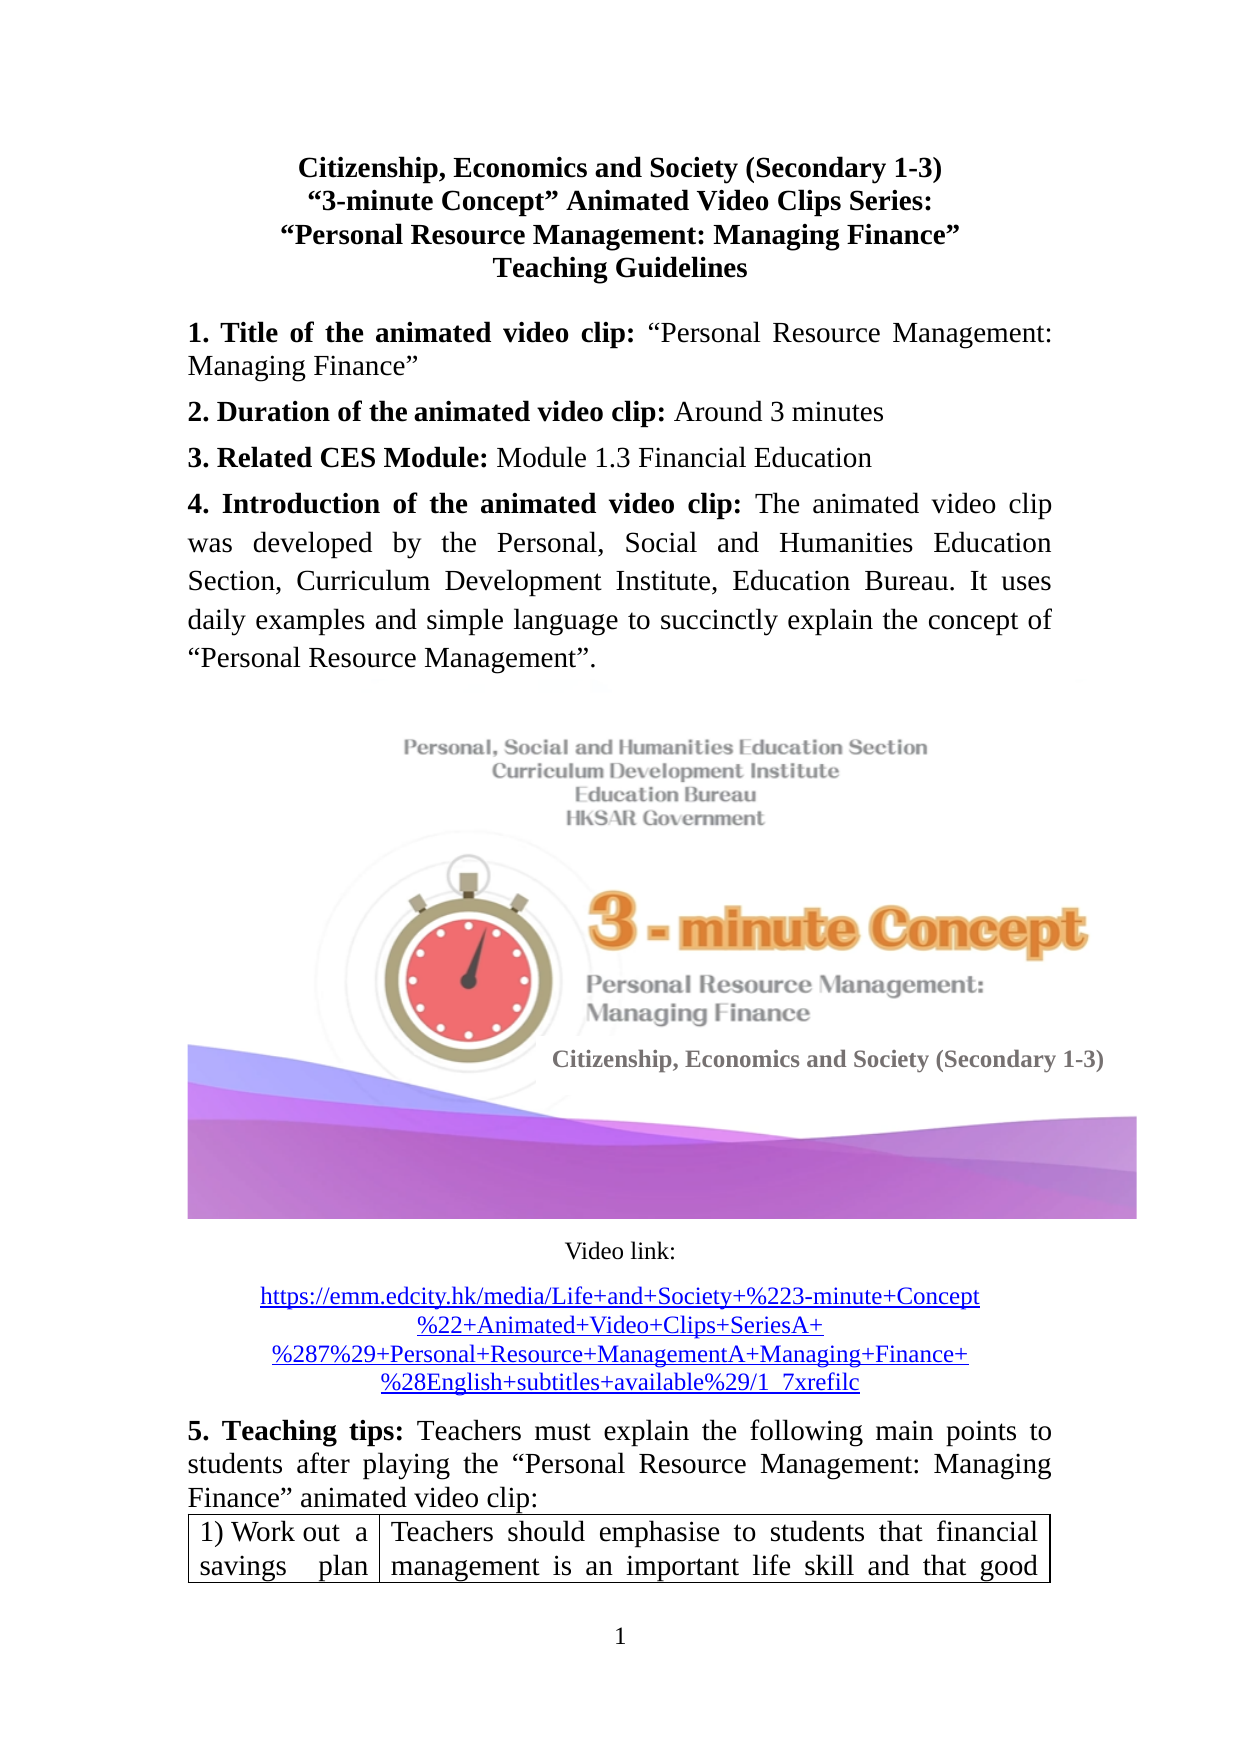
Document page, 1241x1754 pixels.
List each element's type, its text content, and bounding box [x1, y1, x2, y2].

text Video link: [187, 1236, 1053, 1264]
text Citizenship, Economics and Society (Secondary 1-3) [187, 150, 1053, 183]
text 4. Introduction of the animated video clip: The animated video clip was developed by the Personal, Social and Humanities Education Section, Curriculum Development Institute, Education Bureau. It uses daily examples and simple language to succinctly explain the concept of “Personal Resource Management”. [187, 486, 1053, 674]
picture [187, 679, 1137, 1219]
text Teaching Guidelines [187, 251, 1053, 284]
text https://emm.edcity.hk/media/Life+and+Society+%223-minute+Concept%22+Animated+Video+Clips+SeriesA+%287%29+Personal+Resource+ManagementA+Managing+Finance+%28English+subtitles+available%29/1_7xrefilc [187, 1281, 1053, 1396]
text 5. Teaching tips: Teachers must explain the following main points to students after playing the “Personal Resource Management: Managing Finance” animated video clip: [187, 1413, 1053, 1513]
text 3. Related CES Module: Module 1.3 Financial Education [187, 440, 1053, 474]
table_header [189, 1515, 379, 1582]
text 2. Duration of the animated video clip: Around 3 minutes [187, 394, 1053, 428]
text “3-minute Concept” Animated Video Clips Series: [187, 183, 1053, 217]
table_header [380, 1515, 1049, 1582]
text 1. Title of the animated video clip: “Personal Resource Management: Managing Finance” [187, 315, 1053, 382]
text “Personal Resource Management: Managing Finance” [187, 217, 1053, 251]
